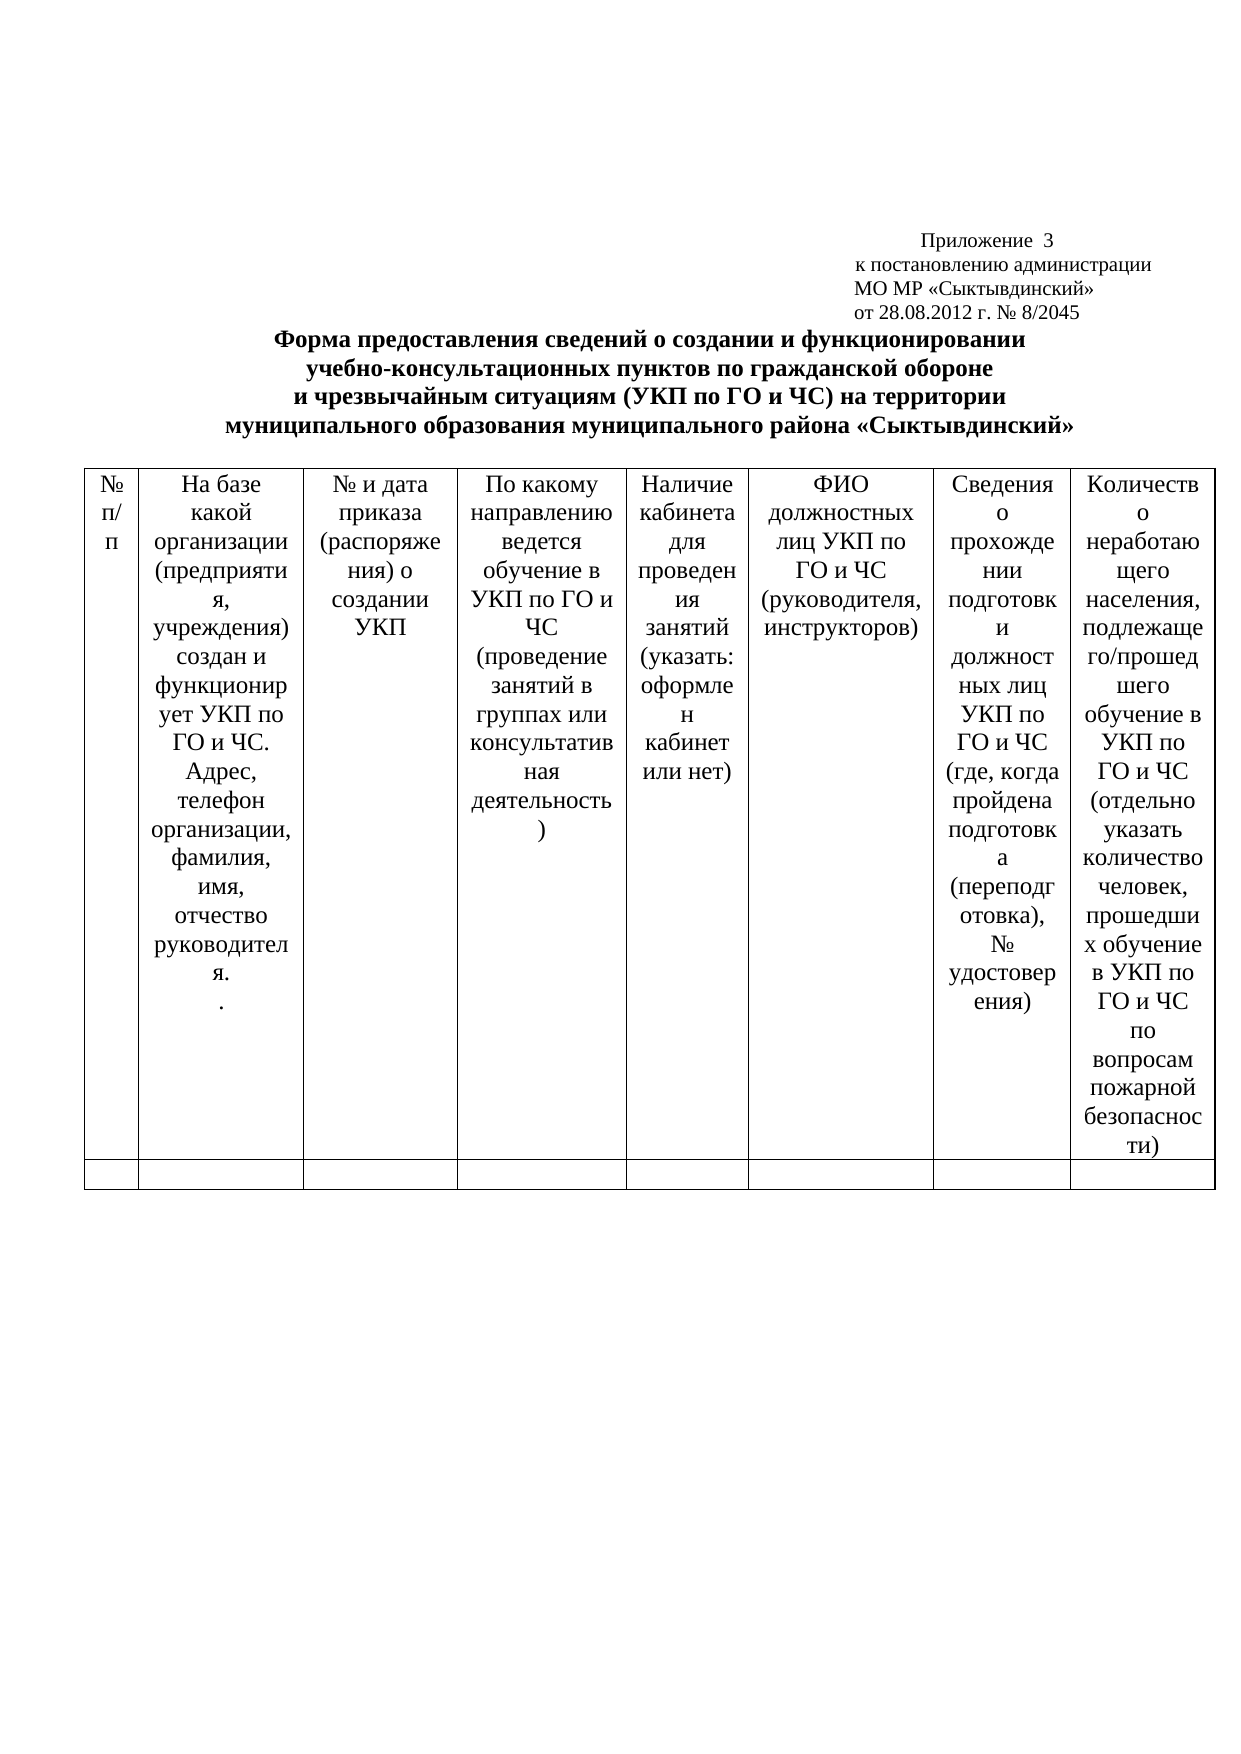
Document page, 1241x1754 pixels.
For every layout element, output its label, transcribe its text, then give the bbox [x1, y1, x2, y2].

table_header Количество неработающего населения, подлежащего/прошедшего обучение в УКП по ГО и ЧС (отдельно указать количество человек, прошедших обучение в УКП по ГО и ЧС по вопросам пожарной безопасности) [1071, 469, 1214, 1159]
table_cell [139, 1160, 303, 1188]
table_cell [627, 1160, 748, 1188]
text МО МР «Сыктывдинский» [729, 276, 1152, 300]
table_header На базе какой организации (предприятия, учреждения) создан и функционирует УКП по ГО и ЧС. Адрес, телефон организации, фамилия, имя, отчество руководителя. . [139, 469, 303, 1159]
table_cell [85, 1160, 138, 1188]
text учебно-консультационных пунктов по гражданской обороне [148, 353, 1152, 381]
text Приложение 3 [729, 228, 1152, 252]
table_header № и дата приказа (распоряжения) о создании УКП [304, 469, 457, 1159]
table_header По какому направлению ведется обучение в УКП по ГО и ЧС (проведение занятий в группах или консультативная деятельность) [458, 469, 626, 1159]
table_cell [749, 1160, 933, 1188]
text и чрезвычайным ситуациям (УКП по ГО и ЧС) на территории [148, 381, 1152, 410]
table_cell [1071, 1160, 1214, 1188]
table_header Сведения о прохождении подготовки должностных лиц УКП по ГО и ЧС (где, когда пройдена подготовка (переподготовка), № удостоверения) [934, 469, 1070, 1159]
table_cell [304, 1160, 457, 1188]
table_header № п/п [85, 469, 138, 1159]
text муниципального образования муниципального района «Сыктывдинский» [148, 410, 1152, 439]
table_cell [458, 1160, 626, 1188]
table_cell [934, 1160, 1070, 1188]
text Форма предоставления сведений о создании и функционировании [148, 324, 1152, 353]
text от 28.08.2012 г. № 8/2045 [729, 300, 1152, 324]
text к постановлению администрации [729, 252, 1152, 276]
table_header ФИО должностных лиц УКП по ГО и ЧС (руководителя, инструкторов) [749, 469, 933, 1159]
table_header Наличие кабинета для проведения занятий (указать: оформлен кабинет или нет) [627, 469, 748, 1159]
